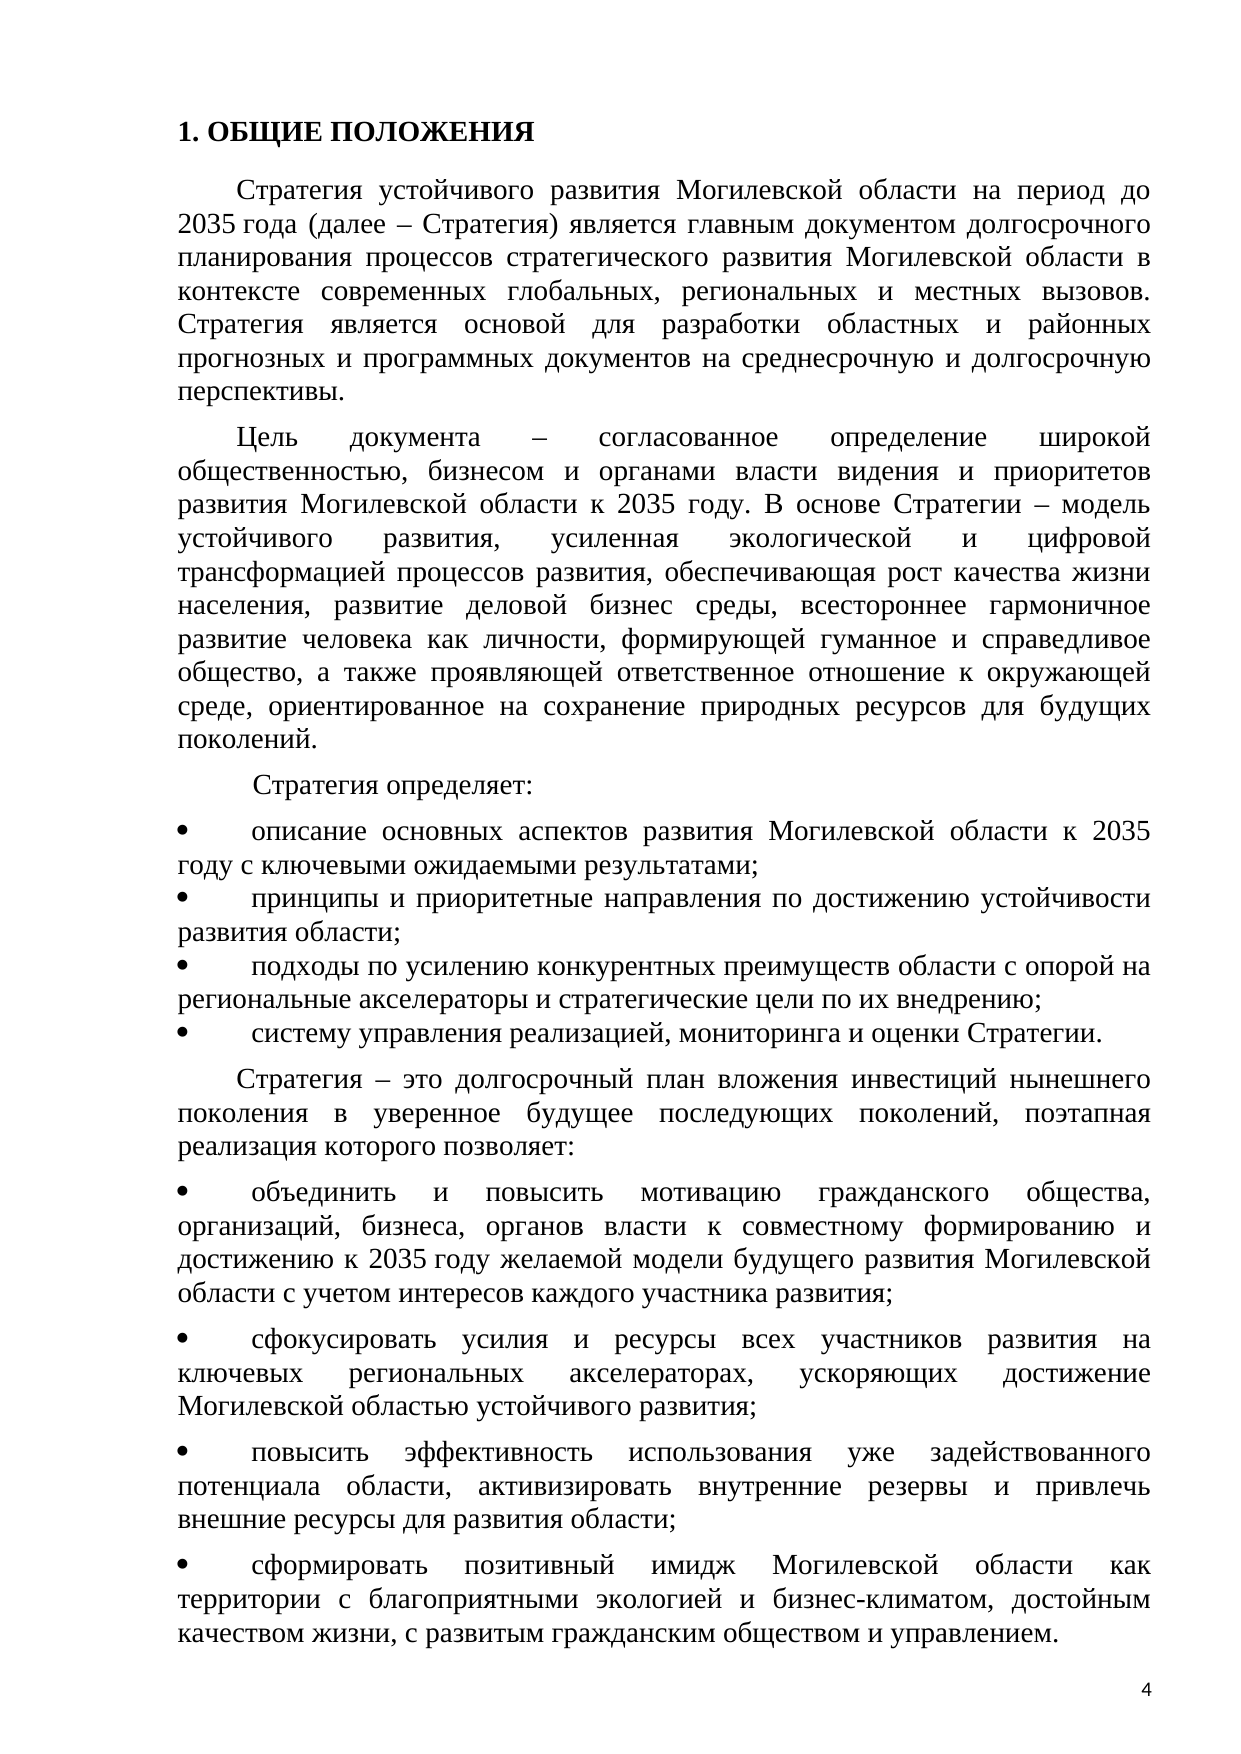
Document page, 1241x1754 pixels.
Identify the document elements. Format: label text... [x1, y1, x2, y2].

list Стратегия устойчивого развития Могилевской области на период до 2035 года (далее – Стратегия) является главным документом долгосрочного планирования процессов стратегического развития Могилевской области в контексте современных глобальных, региональных и местных вызовов. Стратегия является основой для разработки областных и районных прогнозных и программных документов на среднесрочную и долгосрочную перспективы. [177, 172, 1152, 407]
list ОБЩИЕ ПОЛОЖЕНИЯ [177, 114, 1152, 147]
list повысить эффективность использования уже задействованного потенциала области, активизировать внутренние резервы и привлечь внешние ресурсы для развития области; [177, 1434, 1152, 1535]
list принципы и приоритетные направления по достижению устойчивости развития области; [177, 881, 1152, 948]
list систему управления реализацией, мониторинга и оценки Стратегии. [177, 1015, 1152, 1049]
list описание основных аспектов развития Могилевской области к 2035 году с ключевыми ожидаемыми результатами; [177, 813, 1152, 881]
list сфокусировать усилия и ресурсы всех участников развития на ключевых региональных акселераторах, ускоряющих достижение Могилевской областью устойчивого развития; [177, 1321, 1152, 1422]
list объединить и повысить мотивацию гражданского общества, организаций, бизнеса, органов власти к совместному формированию и достижению к 2035 году желаемой модели будущего развития Могилевской области с учетом интересов каждого участника развития; [177, 1174, 1152, 1308]
list Цель документа – согласованное определение широкой общественностью, бизнесом и органами власти видения и приоритетов развития Могилевской области к 2035 году. В основе Стратегии – модель устойчивого развития, усиленная экологической и цифровой трансформацией процессов развития, обеспечивающая рост качества жизни населения, развитие деловой бизнес среды, всестороннее гармоничное развитие человека как личности, формирующей гуманное и справедливое общество, а также проявляющей ответственное отношение к окружающей среде, ориентированное на сохранение природных ресурсов для будущих поколений. [177, 419, 1152, 755]
list подходы по усилению конкурентных преимуществ области с опорой на региональные акселераторы и стратегические цели по их внедрению; [177, 948, 1152, 1015]
list Стратегия определяет: [252, 767, 1152, 801]
list Стратегия – это долгосрочный план вложения инвестиций нынешнего поколения в уверенное будущее последующих поколений, поэтапная реализация которого позволяет: [177, 1061, 1152, 1162]
list сформировать позитивный имидж Могилевской области как территории с благоприятными экологией и бизнес-климатом, достойным качеством жизни, с развитым гражданским обществом и управлением. [177, 1547, 1152, 1648]
